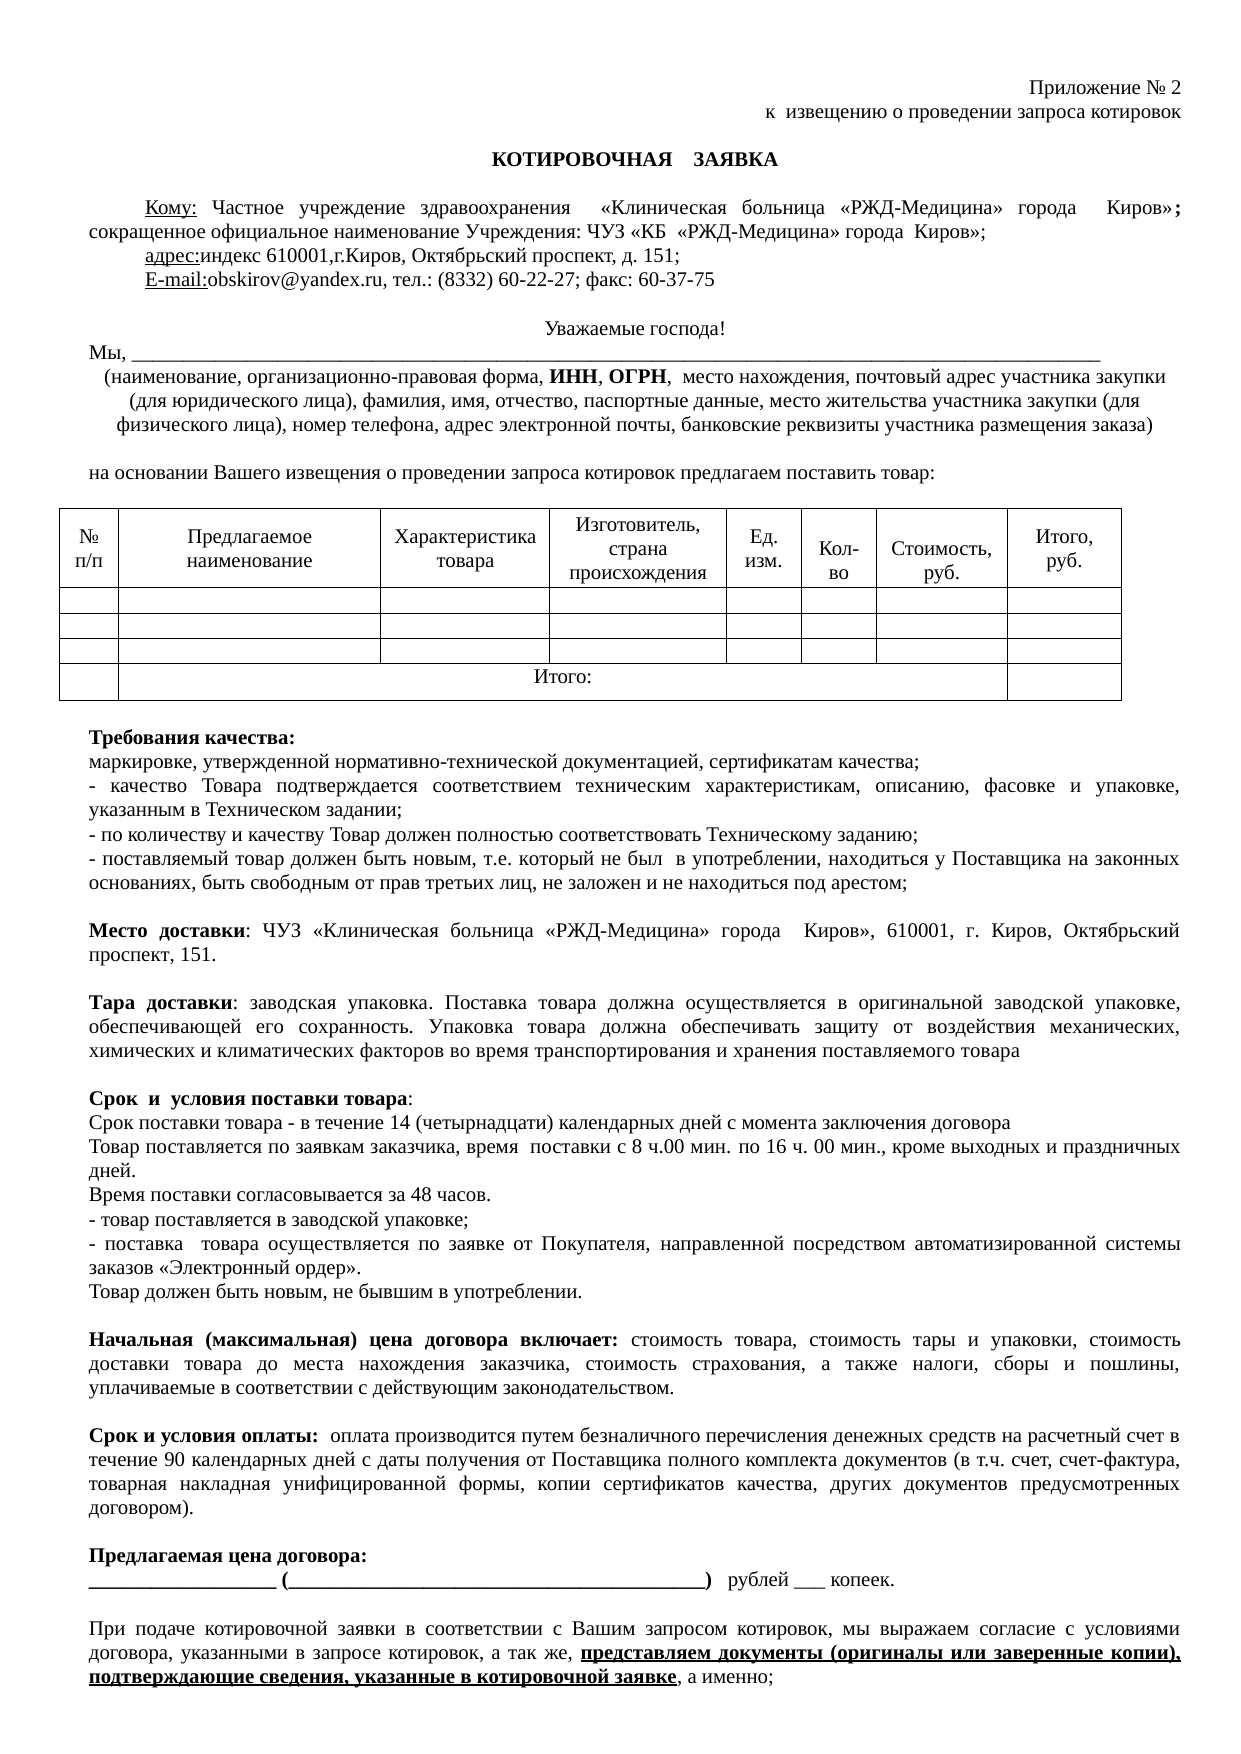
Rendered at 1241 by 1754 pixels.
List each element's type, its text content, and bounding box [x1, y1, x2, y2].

table_cell [381, 614, 549, 637]
text E-mail:obskirov@yandex.ru, тел.: (8332) 60-22-27; факс: 60-37-75 [89, 267, 1181, 291]
table_cell [381, 639, 549, 663]
text Приложение № 2 [89, 75, 1181, 99]
text к извещению о проведении запроса котировок [89, 99, 1181, 123]
text Срок поставки товара - в течение 14 (четырнадцати) календарных дней с момента заключения договора [89, 1110, 1181, 1134]
subtitle Место доставки: ЧУЗ «Клиническая больница «РЖД-Медицина» города Киров», . Киров, Октябрьский проспект, 151. [89, 918, 1181, 966]
table_cell [60, 664, 118, 700]
text - качество Товара подтверждается соответствием техническим характеристикам, описанию, фасовке и упаковке, указанным в Техническом задании; [89, 773, 1181, 821]
text - товар поставляется в заводской упаковке; [89, 1206, 1181, 1231]
text Время поставки согласовывается за 48 часов. [89, 1182, 1181, 1206]
table_cell [119, 588, 380, 612]
text Кому: Частное учреждение здравоохранения «Клиническая больница «РЖД-Медицина» города Киров»; сокращенное официальное наименование Учреждения: ЧУЗ «КБ «РЖД-Медицина» города Киров»; [89, 195, 1181, 243]
text адрес:индекс 610001,г.Киров, Октябрьский проспект, д. 151; [89, 243, 1181, 267]
table_header Характеристика товара [381, 509, 549, 587]
text Срок и условия поставки товара: [89, 1086, 1181, 1110]
text КОТИРОВОЧНАЯ ЗАЯВКА [89, 147, 1181, 171]
table_cell [60, 588, 118, 612]
text Предлагаемая цена договора: [89, 1543, 1181, 1567]
text __________________ (________________________________________) рублей ___ копеек. [89, 1567, 1181, 1591]
table_cell [727, 614, 801, 637]
text Товар поставляется по заявкам заказчика, время поставки с 8 ч.00 мин. по 16 ч. 00 мин., кроме выходных и праздничных дней. [89, 1134, 1181, 1182]
subtitle - поставляемый товар должен быть новым, т.е. который не был в употреблении, находиться у Поставщика на законных основаниях, быть свободным от прав третьих лиц, не заложен и не находиться под арестом; [89, 846, 1181, 894]
table_cell [1008, 614, 1121, 637]
table_cell [1008, 588, 1121, 612]
text Срок и условия оплаты: оплата производится путем безналичного перечисления денежных средств на расчетный счет в течение 90 календарных дней с даты получения от Поставщика полного комплекта документов (в т.ч. счет, счет-фактура, товарная накладная унифицированной формы, копии сертификатов качества, других документов предусмотренных договором). [89, 1423, 1181, 1519]
table_cell [119, 639, 380, 663]
table_header Предлагаемое наименование [119, 509, 380, 587]
table_cell [727, 588, 801, 612]
table_cell [381, 588, 549, 612]
text (наименование, организационно-правовая форма, ИНН, ОГРН, место нахождения, почтовый адрес участника закупки (для юридического лица), фамилия, имя, отчество, паспортные данные, место жительства участника закупки (для физического лица), номер телефона, адрес электронной почты, банковские реквизиты участника размещения заказа) [89, 364, 1181, 436]
table_header Ед. изм. [727, 509, 801, 587]
table_cell [877, 639, 1007, 663]
table_cell [550, 588, 726, 612]
table_cell Итого: [119, 664, 1007, 700]
table_cell [727, 639, 801, 663]
table_cell [802, 639, 876, 663]
table_cell [1008, 639, 1121, 663]
table_cell [60, 614, 118, 637]
table_cell [802, 614, 876, 637]
table_cell [550, 614, 726, 637]
text При подаче котировочной заявки в соответствии с Вашим запросом котировок, мы выражаем согласие с условиями договора, указанными в запросе котировок, а так же, представляем документы (оригиналы или заверенные копии), подтверждающие сведения, указанные в котировочной заявке, а именно; [89, 1616, 1181, 1688]
table_cell [550, 639, 726, 663]
text на основании Вашего извещения о проведении запроса котировок предлагаем поставить товар: [89, 460, 1181, 484]
text маркировке, утвержденной нормативно-технической документацией, сертификатам качества; [89, 749, 1181, 773]
text Тара доставки: заводская упаковка. Поставка товара должна осуществляется в оригинальной заводской упаковке, обеспечивающей его сохранность. Упаковка товара должна обеспечивать защиту от воздействия механических, химических и климатических факторов во время транспортирования и хранения поставляемого товара [89, 990, 1181, 1062]
table_header Итого, руб. [1008, 509, 1121, 587]
table_cell [877, 614, 1007, 637]
table_header Кол-во [802, 509, 876, 587]
table_cell [802, 588, 876, 612]
table_cell [877, 588, 1007, 612]
table_header Изготовитель, страна происхождения [550, 509, 726, 587]
table_cell [1008, 664, 1121, 700]
table_cell [60, 639, 118, 663]
table_header Стоимость, руб. [877, 509, 1007, 587]
text Требования качества: [89, 725, 1181, 749]
table_cell [119, 614, 380, 637]
text Уважаемые господа! [89, 316, 1181, 339]
text Товар должен быть новым, не бывшим в употреблении. [89, 1279, 1181, 1303]
text - поставка товара осуществляется по заявке от Покупателя, направленной посредством автоматизированной системы заказов «Электронный ордер». [89, 1231, 1181, 1279]
text - по количеству и качеству Товар должен полностью соответствовать Техническому заданию; [89, 821, 1181, 846]
text Мы, _____________________________________________________________________________________________ [89, 339, 1181, 364]
table_header № п/п [60, 509, 118, 587]
text Начальная (максимальная) цена договора включает: стоимость товара, стоимость тары и упаковки, стоимость доставки товара до места нахождения заказчика, стоимость страхования, а также налоги, сборы и пошлины, уплачиваемые в соответствии с действующим законодательством. [89, 1327, 1181, 1399]
